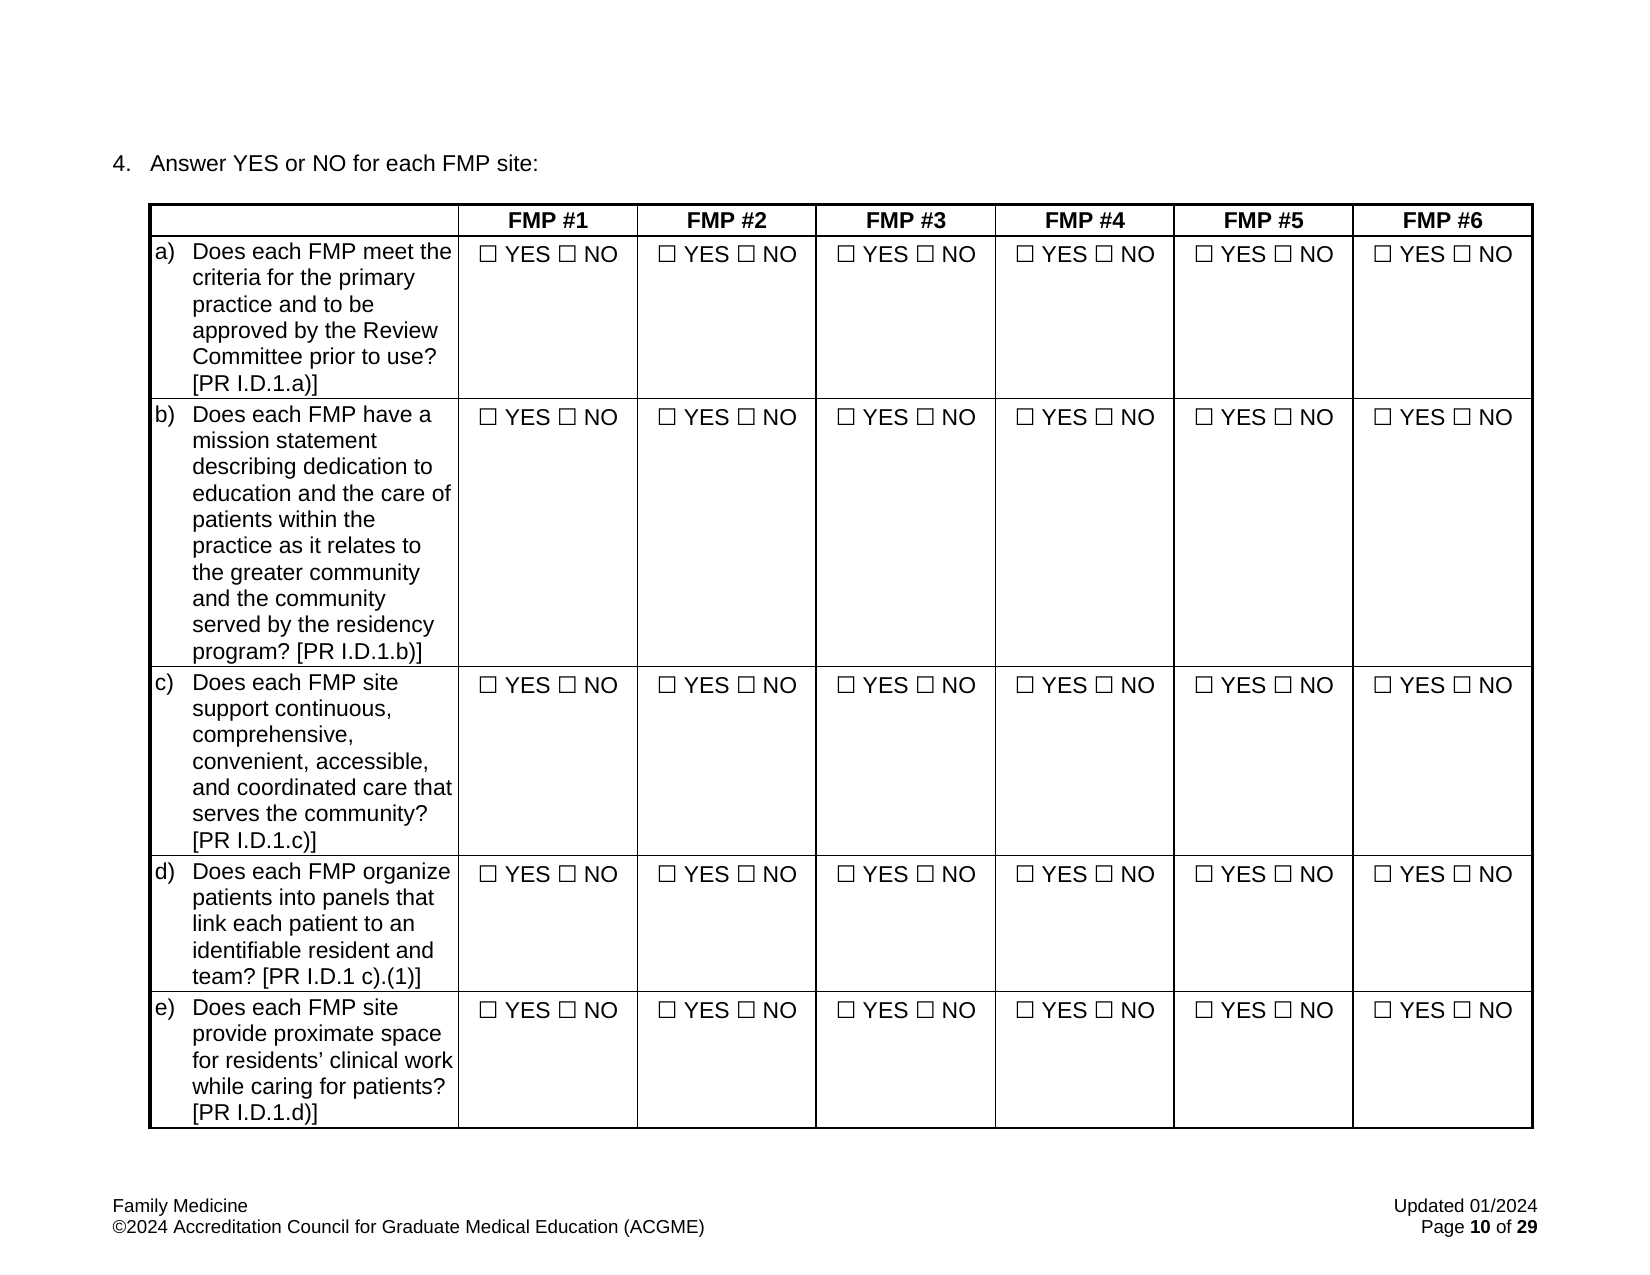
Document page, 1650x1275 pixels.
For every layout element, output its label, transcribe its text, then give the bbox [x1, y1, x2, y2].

table_cell YES NO [817, 399, 995, 666]
table_cell YES NO [459, 237, 637, 398]
table_cell a) Does each FMP meet the criteria for the primary practice and to be approved by the Review Committee prior to use? [PR I.D.1.a)] [152, 237, 458, 398]
table_cell YES NO [817, 992, 995, 1127]
table_cell YES NO [1354, 237, 1531, 398]
table_cell YES NO [1175, 992, 1352, 1127]
table_cell YES NO [996, 992, 1173, 1127]
table_cell YES NO [459, 667, 637, 854]
table_cell b) Does each FMP have a mission statement describing dedication to education and the care of patients within the practice as it relates to the greater community and the community served by the residency program? [PR I.D.1.b)] [152, 399, 458, 666]
table_cell YES NO [638, 399, 815, 666]
table_cell YES NO [638, 667, 815, 854]
table_cell YES NO [817, 856, 995, 991]
table_cell YES NO [996, 667, 1173, 854]
table_cell YES NO [817, 667, 995, 854]
table_cell YES NO [1354, 856, 1531, 991]
table_cell YES NO [459, 992, 637, 1127]
table_header [152, 206, 458, 235]
table_cell YES NO [1175, 667, 1352, 854]
table_cell YES NO [1175, 399, 1352, 666]
table_header FMP #1 [459, 206, 637, 235]
table_cell YES NO [1354, 992, 1531, 1127]
table_cell YES NO [638, 856, 815, 991]
table_header FMP #4 [996, 206, 1173, 235]
table_cell YES NO [996, 856, 1173, 991]
table_cell YES NO [1354, 399, 1531, 666]
table_cell YES NO [1354, 667, 1531, 854]
table_cell YES NO [638, 992, 815, 1127]
table_cell d) Does each FMP organize patients into panels that link each patient to an identifiable resident and team? [PR I.D.1 c).(1)] [152, 856, 458, 991]
table_cell YES NO [817, 237, 995, 398]
table_header FMP #2 [638, 206, 815, 235]
table_cell YES NO [996, 399, 1173, 666]
table_cell YES NO [996, 237, 1173, 398]
table_header FMP #5 [1175, 206, 1352, 235]
table_cell YES NO [638, 237, 815, 398]
table_cell YES NO [459, 856, 637, 991]
table_header FMP #6 [1354, 206, 1531, 235]
table_cell e) Does each FMP site provide proximate space for residents’ clinical work while caring for patients? [PR I.D.1.d)] [152, 992, 458, 1127]
table_cell YES NO [1175, 237, 1352, 398]
table_header FMP #3 [817, 206, 995, 235]
list Answer YES or NO for each FMP site: [112, 150, 1537, 176]
table_cell c) Does each FMP site support continuous, comprehensive, convenient, accessible, and coordinated care that serves the community? [PR I.D.1.c)] [152, 667, 458, 854]
table_cell YES NO [459, 399, 637, 666]
table_cell YES NO [1175, 856, 1352, 991]
